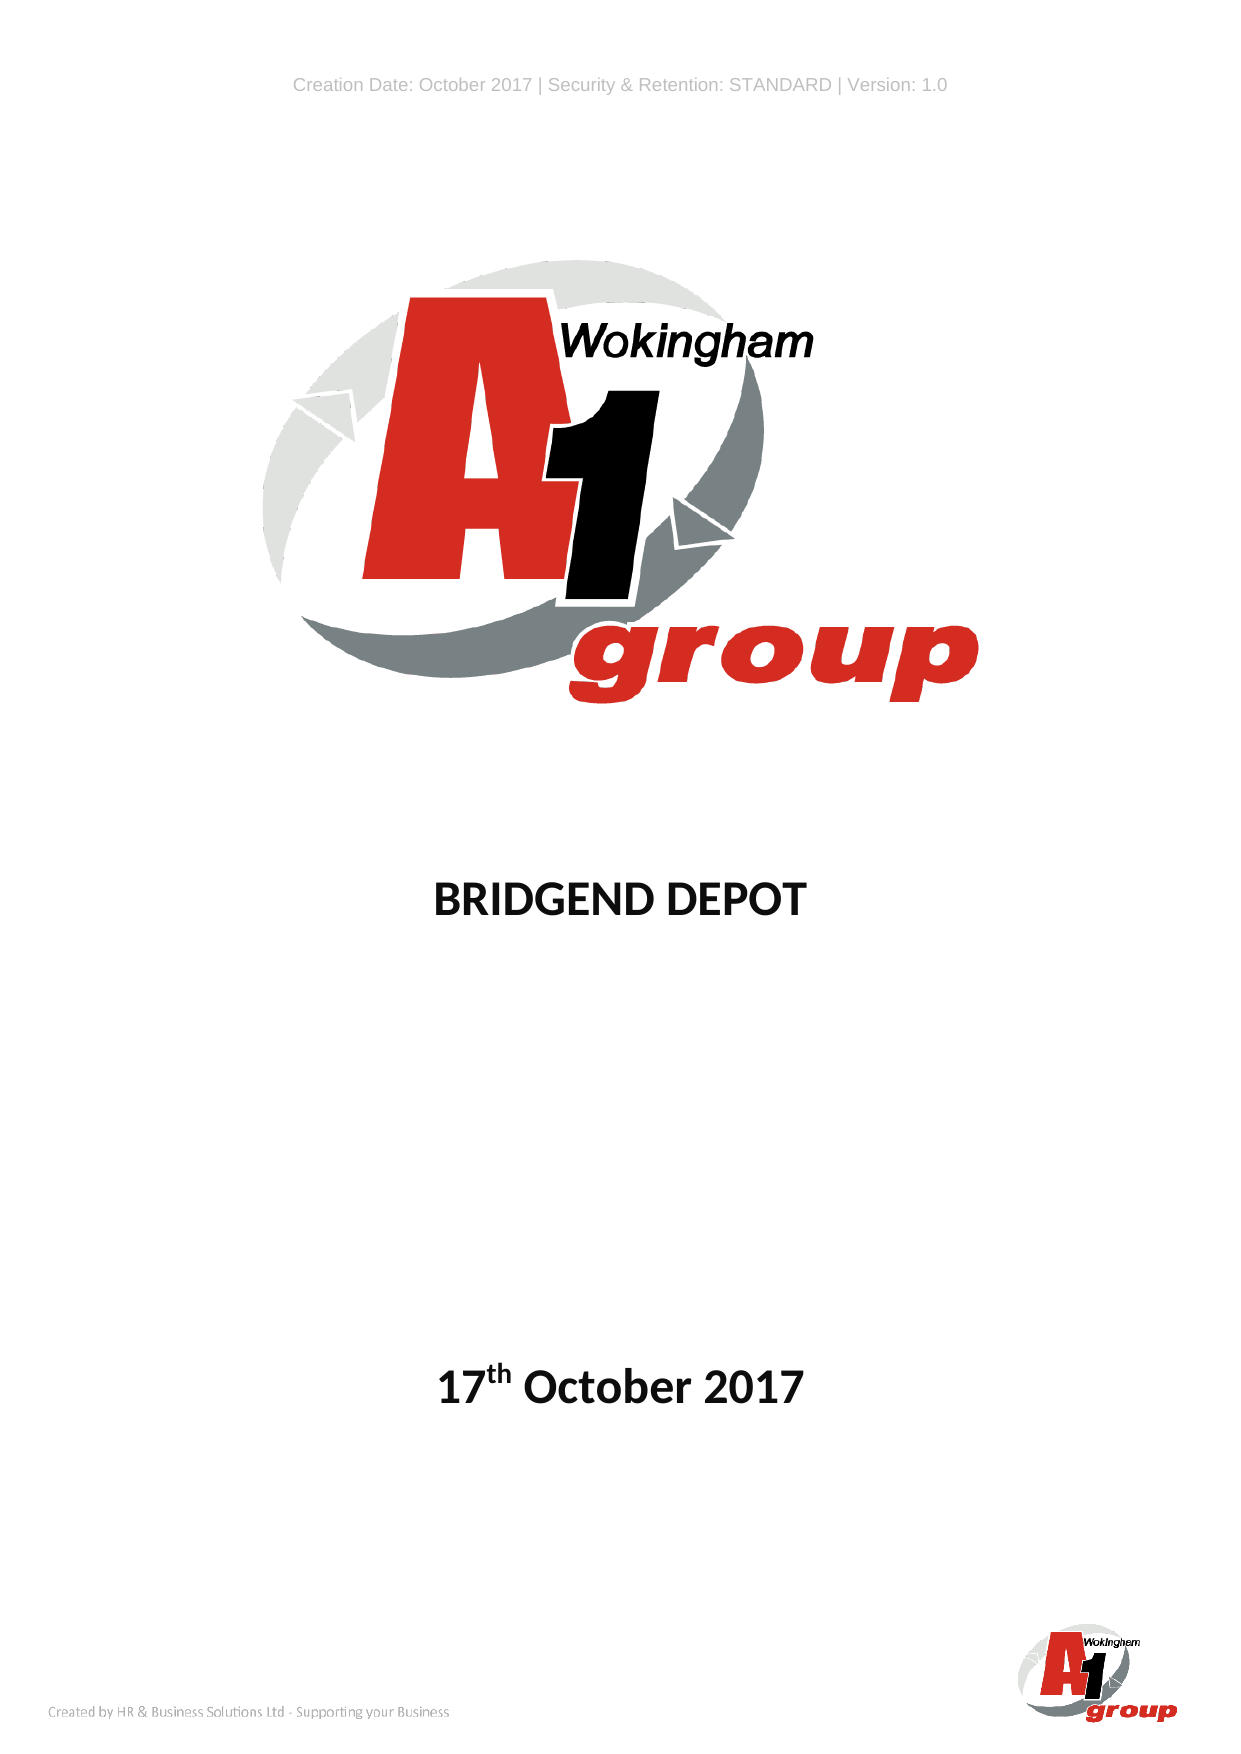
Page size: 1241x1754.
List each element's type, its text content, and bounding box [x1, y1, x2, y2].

text 17 [150, 1355, 1090, 1416]
picture [250, 248, 990, 715]
picture [0, 1622, 1241, 1754]
text BRIDGEND DEPOT [150, 867, 1090, 928]
